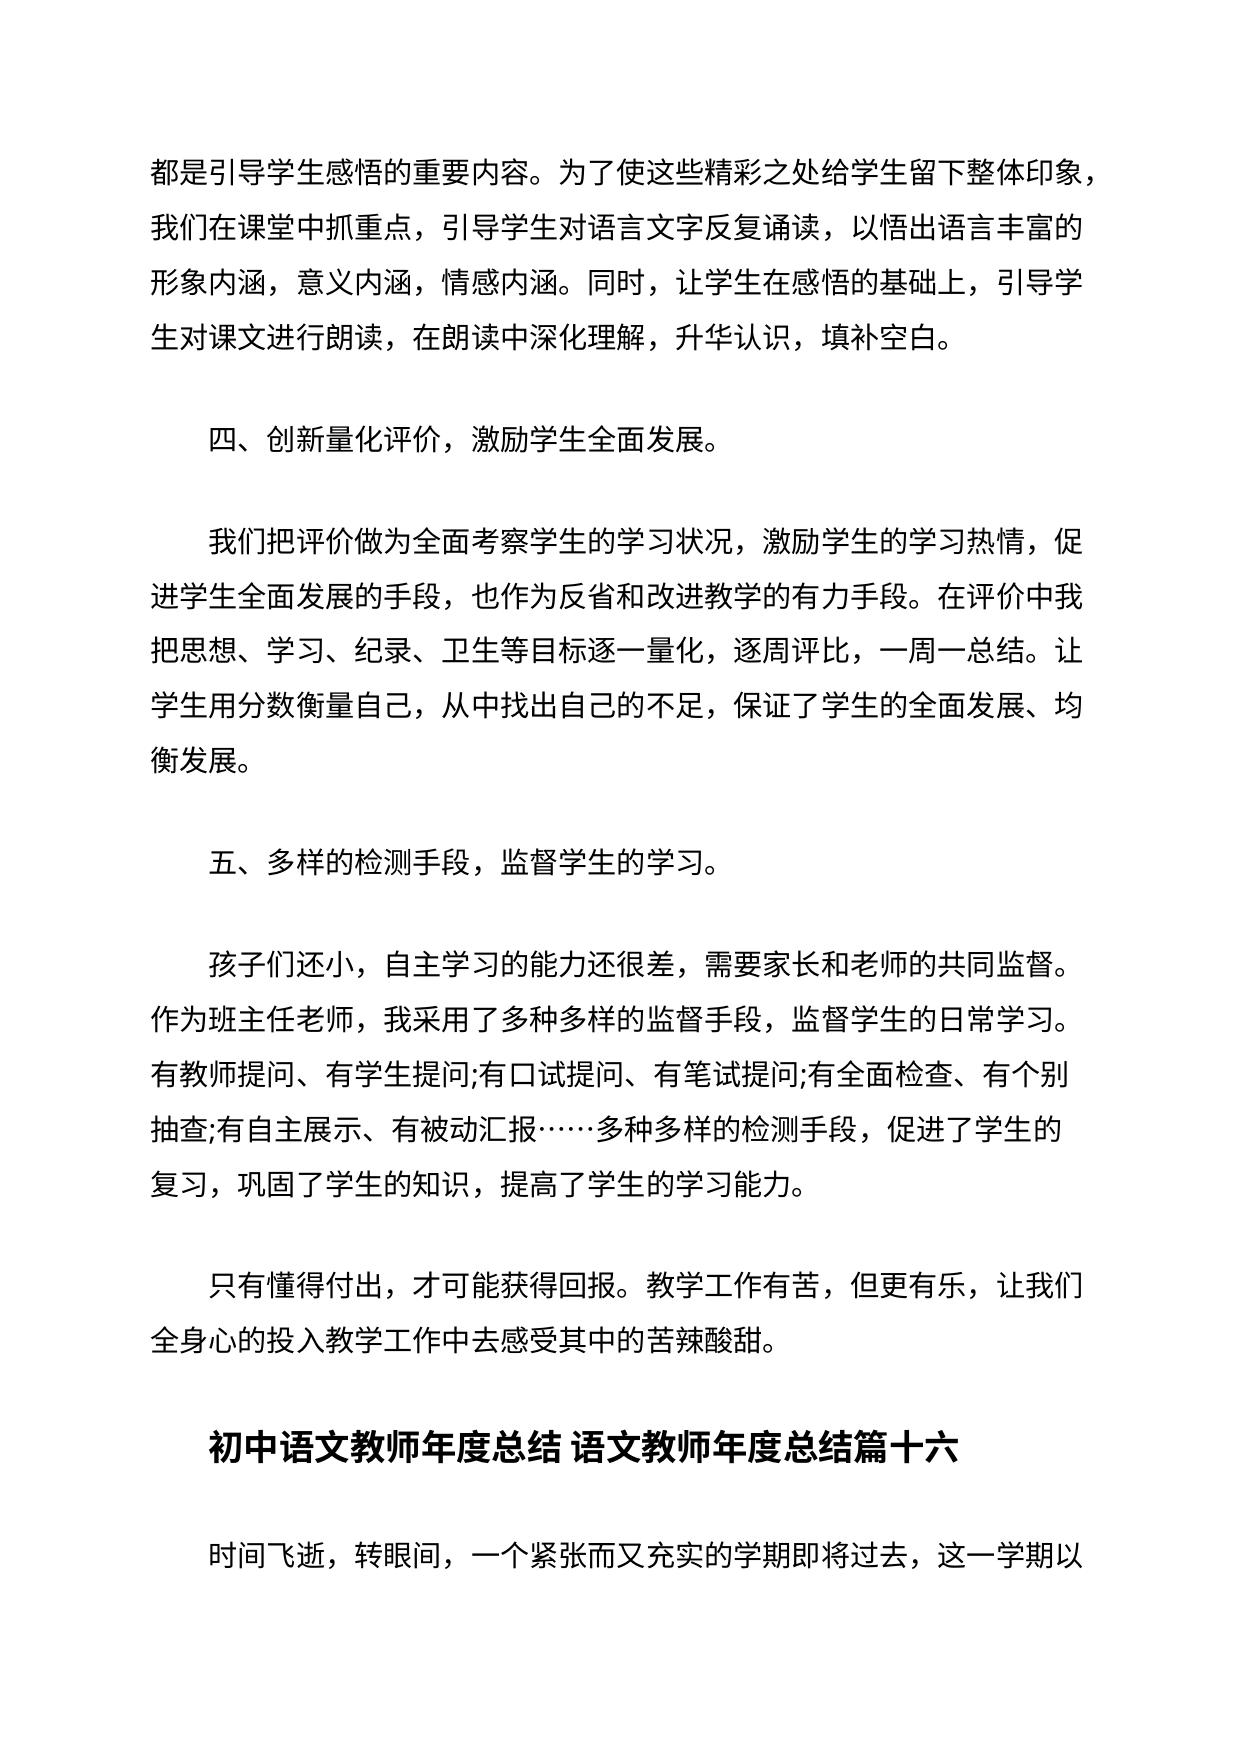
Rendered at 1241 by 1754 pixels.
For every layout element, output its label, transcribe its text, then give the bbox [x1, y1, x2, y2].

text 五、多样的检测手段，监督学生的学习。 [150, 839, 1090, 882]
text 初中语文教师年度总结 语文教师年度总结篇十六 [150, 1419, 1090, 1471]
text 我们把评价做为全面考察学生的学习状况，激励学生的学习热情，促进学生全面发展的手段，也作为反省和改进教学的有力手段。在评价中我把思想、学习、纪录、卫生等目标逐一量化，逐周评比，一周一总结。让学生用分数衡量自己，从中找出自己的不足，保证了学生的全面发展、均衡发展。 [150, 518, 1090, 780]
text 孩子们还小，自主学习的能力还很差，需要家长和老师的共同监督。作为班主任老师，我采用了多种多样的监督手段，监督学生的日常学习。有教师提问、有学生提问;有口试提问、有笔试提问;有全面检查、有个别抽查;有自主展示、有被动汇报……多种多样的检测手段，促进了学生的复习，巩固了学生的知识，提高了学生的学习能力。 [150, 941, 1090, 1203]
text 四、创新量化评价，激励学生全面发展。 [150, 416, 1090, 459]
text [150, 150, 1090, 357]
text 只有懂得付出，才可能获得回报。教学工作有苦，但更有乐，让我们全身心的投入教学工作中去感受其中的苦辣酸甜。 [150, 1263, 1090, 1360]
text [150, 1533, 1090, 1575]
